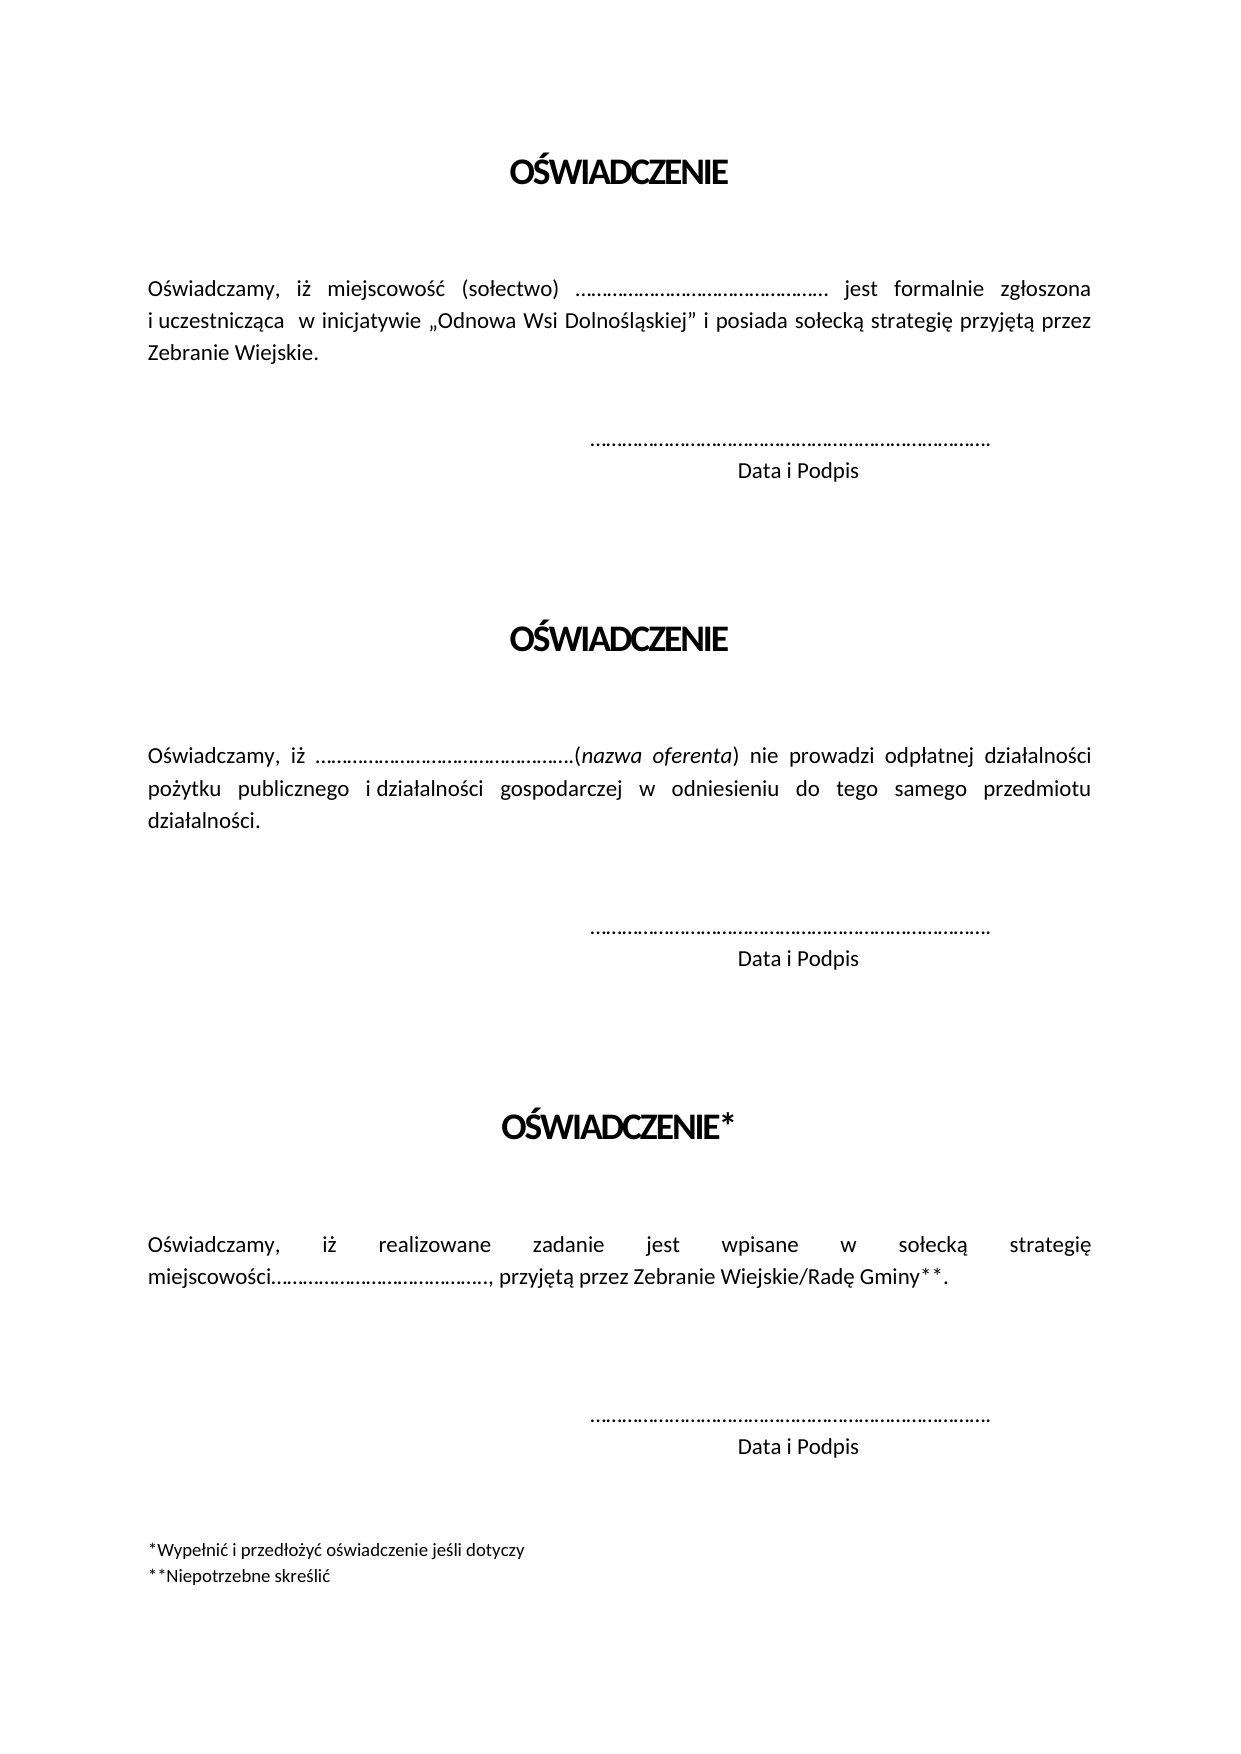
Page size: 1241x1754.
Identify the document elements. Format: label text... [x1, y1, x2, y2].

text Oświadczamy, iż realizowane zadanie jest wpisane w sołecką strategię miejscowości………………………………….., przyjętą przez Zebranie Wiejskie/Radę Gminy**. [148, 1230, 1093, 1290]
text …………………………………………………………………. [516, 912, 1093, 940]
text OŚWIADCZENIE* [148, 1103, 1093, 1149]
text Oświadczamy, iż miejscowość (sołectwo) ………………………………………… jest formalnie zgłoszona i uczestnicząca w inicjatywie „Odnowa Wsi Dolnośląskiej” i posiada sołecką strategię przyjętą przez Zebranie Wiejskie. [148, 274, 1093, 367]
text OŚWIADCZENIE [148, 148, 1093, 193]
text …………………………………………………………………. [148, 424, 1093, 452]
text OŚWIADCZENIE [148, 615, 1093, 661]
text *Wypełnić i przedłożyć oświadczenie jeśli dotyczy [148, 1538, 1093, 1561]
text Data i Podpis [148, 1432, 1093, 1460]
text Data i Podpis [148, 944, 1093, 972]
text Data i Podpis [148, 456, 1093, 484]
text **Niepotrzebne skreślić [148, 1564, 1093, 1587]
text Oświadczamy, iż ………………………………………….(nazwa oferenta) nie prowadzi odpłatnej działalności pożytku publicznego i działalności gospodarczej w odniesieniu do tego samego przedmiotu działalności. [148, 742, 1093, 834]
text …………………………………………………………………. [516, 1368, 1093, 1428]
